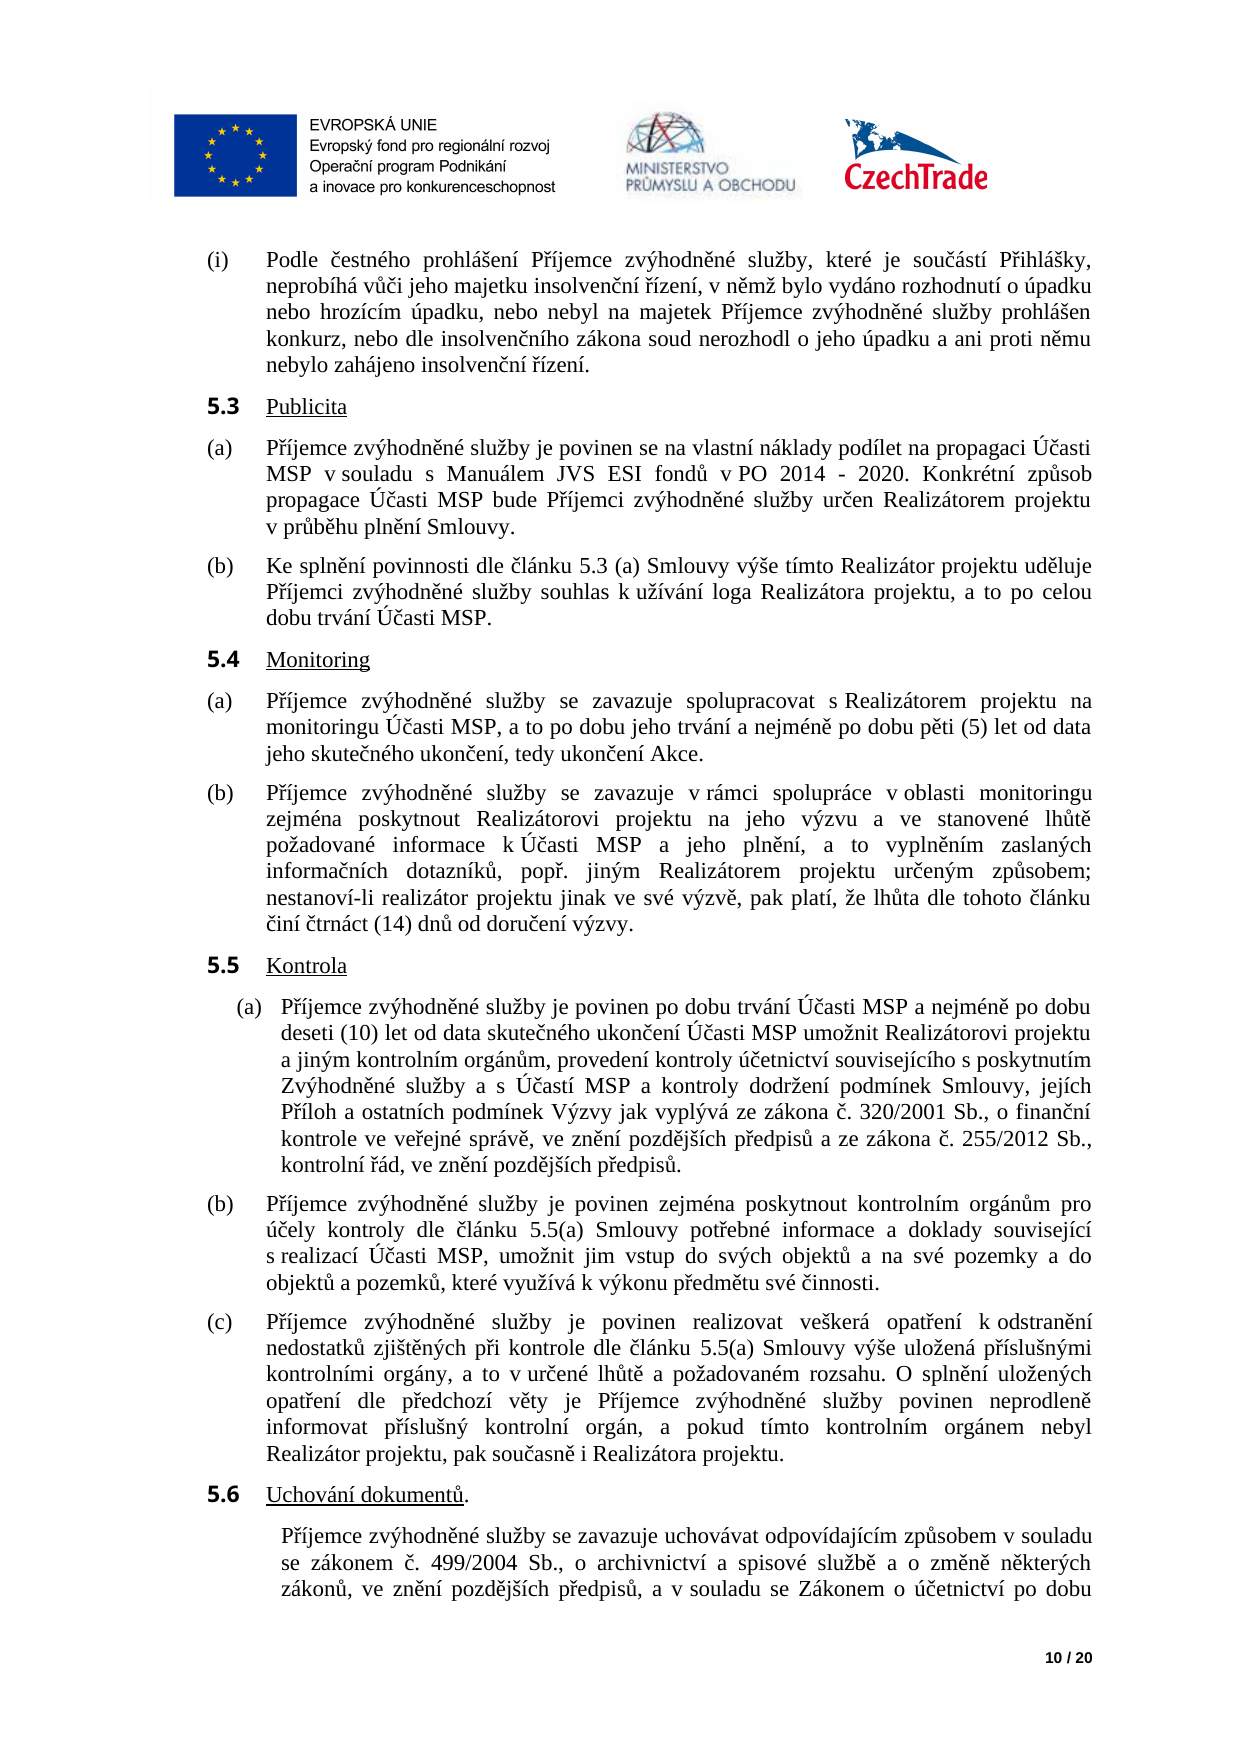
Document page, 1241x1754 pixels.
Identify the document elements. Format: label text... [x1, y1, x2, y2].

text Příjemce zvýhodněné služby se zavazuje spolupracovat s Realizátorem projektu na monitoringu Účasti MSP, a to po dobu jeho trvání a nejméně po dobu pěti (5) let od data jeho skutečného ukončení, tedy ukončení Akce. [207, 687, 1092, 766]
text Ke splnění povinnosti dle článku 5.3 (a) Smlouvy výše tímto Realizátor projektu uděluje Příjemci zvýhodněné služby souhlas k užívání loga Realizátora projektu, a to po celou dobu trvání Účasti MSP. [207, 552, 1092, 631]
picture [845, 107, 988, 202]
text Publicita [207, 390, 1092, 421]
text Podle čestného prohlášení Příjemce zvýhodněné služby, které je součástí Přihlášky, neprobíhá vůči jeho majetku insolvenční řízení, v němž bylo vydáno rozhodnutí o úpadku nebo hrozícím úpadku, nebo nebyl na majetek Příjemce zvýhodněné služby prohlášen konkurz, nebo dle insolvenčního zákona soud nerozhodl o jeho úpadku a ani proti němu nebylo zahájeno insolvenční řízení. [207, 246, 1092, 377]
text Monitoring [207, 643, 1092, 674]
text Kontrola [207, 949, 1092, 980]
text Uchování dokumentů. [207, 1478, 1092, 1510]
text Příjemce zvýhodněné služby je povinen zejména poskytnout kontrolním orgánům pro účely kontroly dle článku 5.5(a) Smlouvy potřebné informace a doklady související s realizací Účasti MSP, umožnit jim vstup do svých objektů a na své pozemky a do objektů a pozemků, které využívá k výkonu předmětu své činnosti. [207, 1190, 1092, 1295]
picture [147, 87, 583, 202]
text Příjemce zvýhodněné služby je povinen se na vlastní náklady podílet na propagaci Účasti MSP v souladu s Manuálem JVS ESI fondů v PO 2014 - 2020. Konkrétní způsob propagace Účasti MSP bude Příjemci zvýhodněné služby určen Realizátorem projektu v průběhu plnění Smlouvy. [207, 434, 1092, 539]
text Příjemce zvýhodněné služby je povinen po dobu trvání Účasti MSP a nejméně po dobu deseti (10) let od data skutečného ukončení Účasti MSP umožnit Realizátorovi projektu a jiným kontrolním orgánům, provedení kontroly účetnictví souvisejícího s poskytnutím Zvýhodněné služby a s Účastí MSP a kontroly dodržení podmínek Smlouvy, jejích Příloh a ostatních podmínek Výzvy jak vyplývá ze zákona č. 320/2001 Sb., o finanční kontrole ve veřejné správě, ve znění pozdějších předpisů a ze zákona č. 255/2012 Sb., kontrolní řád, ve znění pozdějších předpisů. [236, 993, 1092, 1177]
text Příjemce zvýhodněné služby je povinen realizovat veškerá opatření k odstranění nedostatků zjištěných při kontrole dle článku 5.5(a) Smlouvy výše uložená příslušnými kontrolními orgány, a to v určené lhůtě a požadovaném rozsahu. O splnění uložených opatření dle předchozí věty je Příjemce zvýhodněné služby povinen neprodleně informovat příslušný kontrolní orgán, a pokud tímto kontrolním orgánem nebyl Realizátor projektu, pak současně i Realizátora projektu. [207, 1308, 1092, 1466]
text Příjemce zvýhodněné služby se zavazuje v rámci spolupráce v oblasti monitoringu zejména poskytnout Realizátorovi projektu na jeho výzvu a ve stanovené lhůtě požadované informace k Účasti MSP a jeho plnění, a to vyplněním zaslaných informačních dotazníků, popř. jiným Realizátorem projektu určeným způsobem; nestanoví-li realizátor projektu jinak ve své výzvě, pak platí, že lhůta dle tohoto článku činí čtrnáct (14) dnů od doručení výzvy. [207, 778, 1092, 937]
picture [616, 101, 805, 202]
